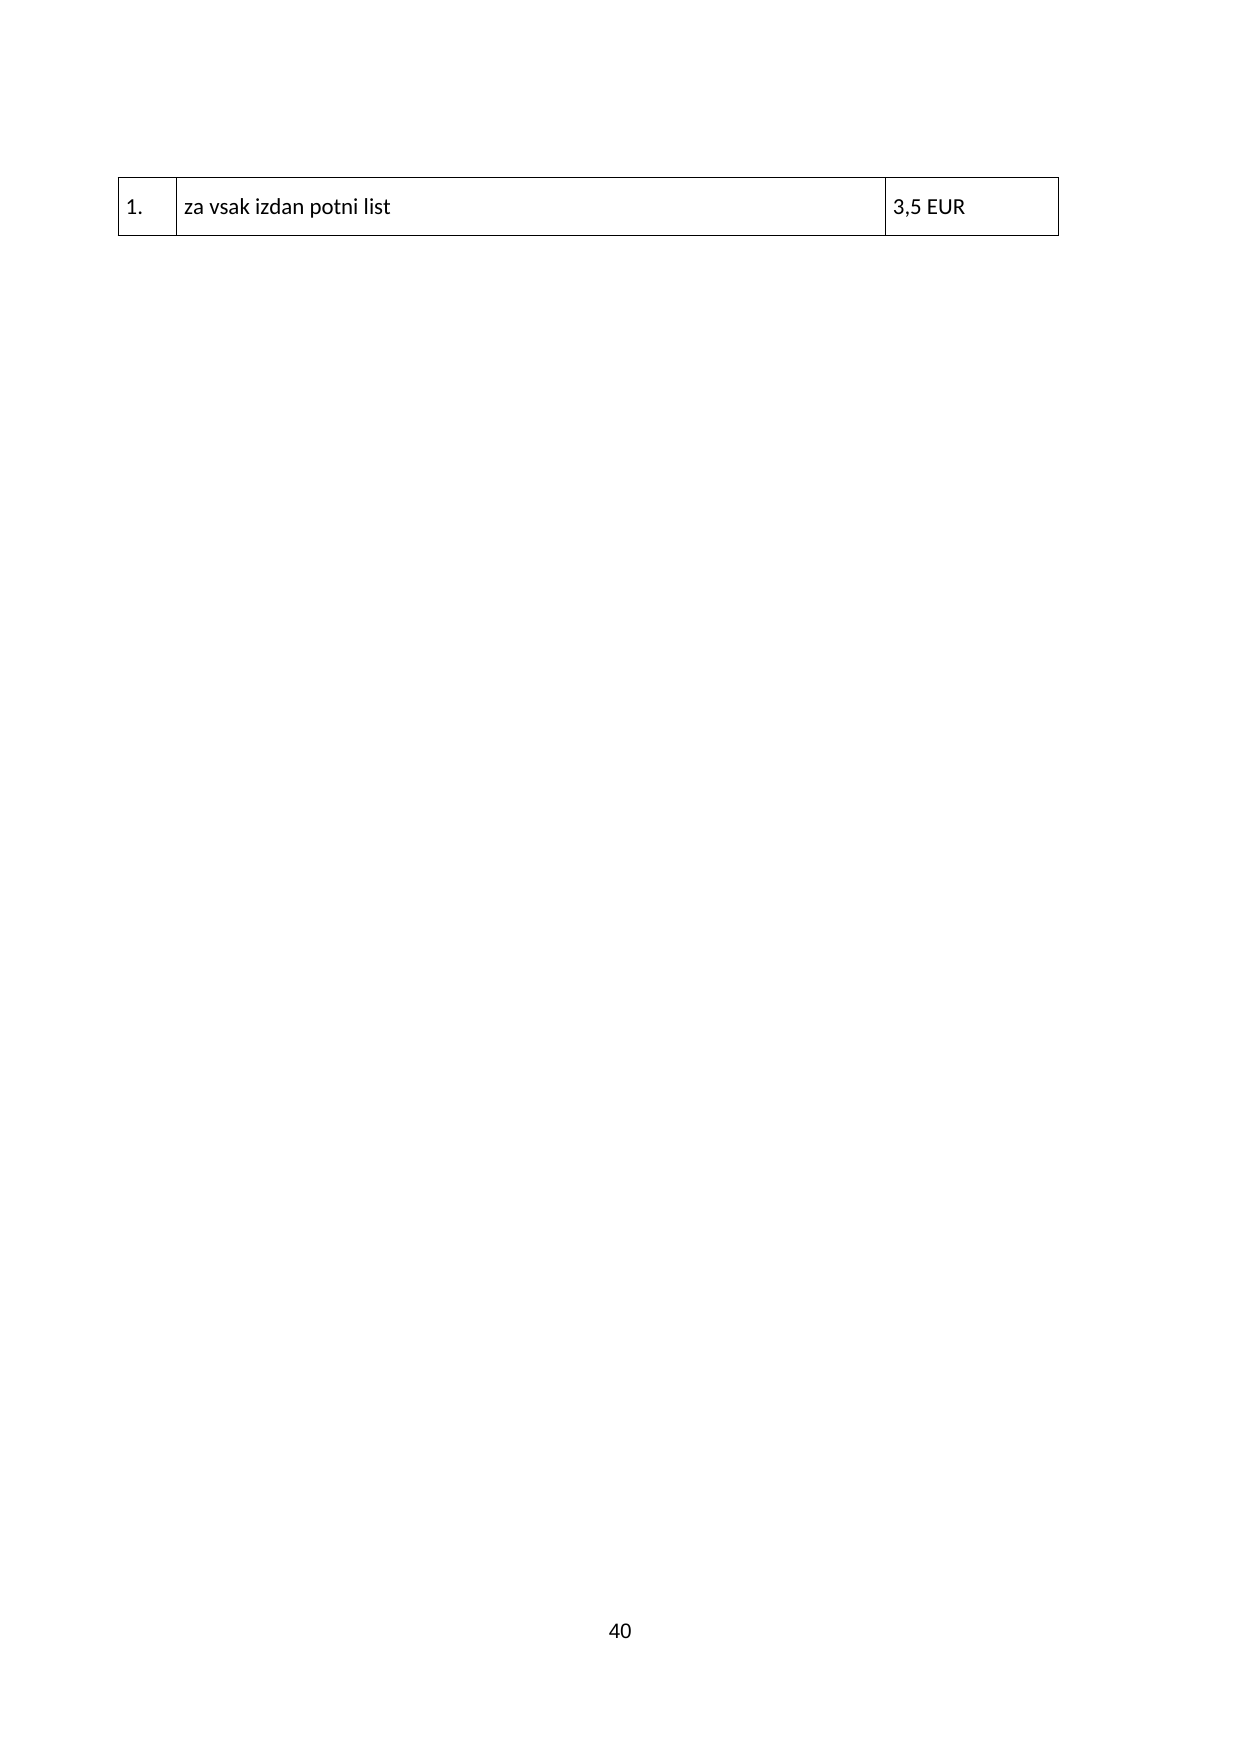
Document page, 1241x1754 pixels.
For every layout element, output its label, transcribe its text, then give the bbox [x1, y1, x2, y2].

table_cell 1. [119, 178, 176, 234]
table_cell 3,5 EUR [886, 178, 1058, 234]
table_cell za vsak izdan potni list [177, 178, 885, 234]
